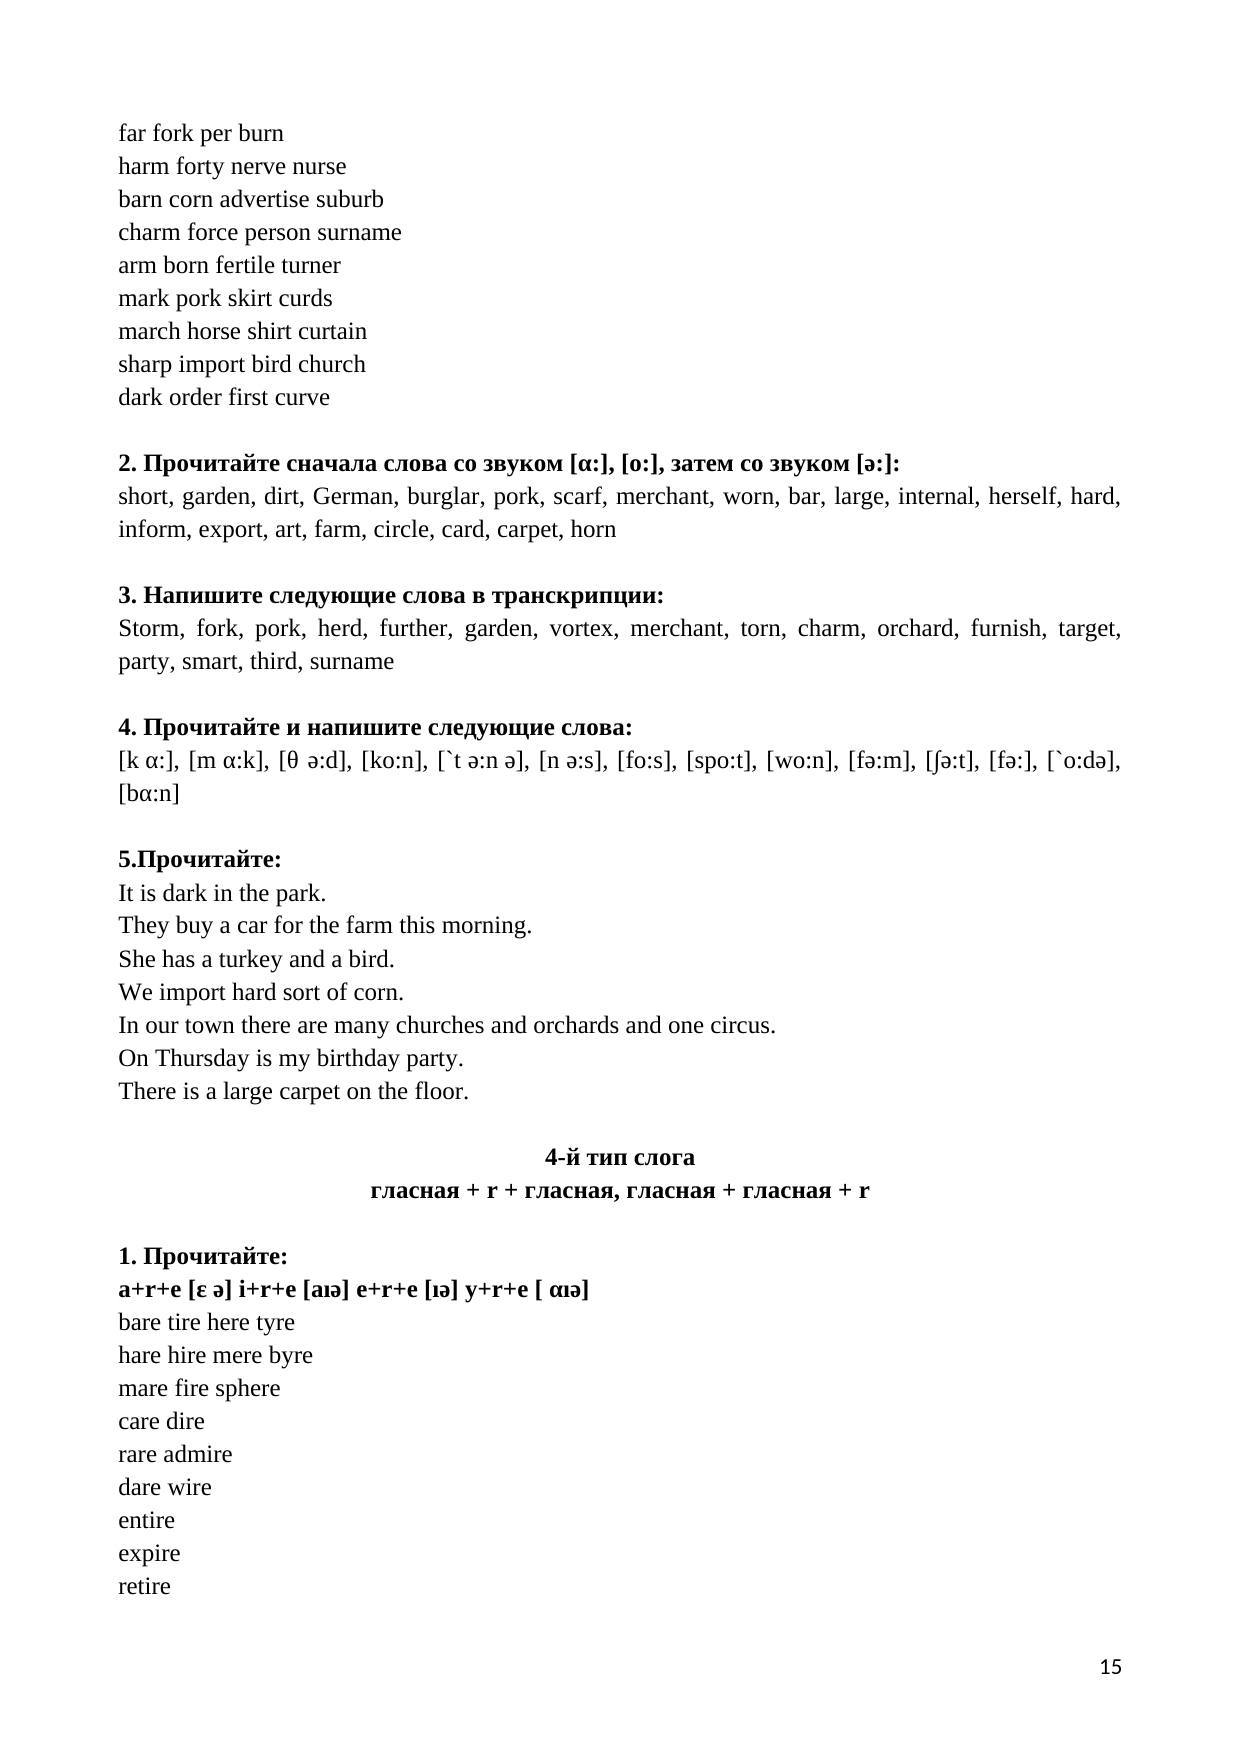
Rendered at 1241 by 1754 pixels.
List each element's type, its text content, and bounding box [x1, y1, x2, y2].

text dark order first curve [118, 382, 1122, 411]
text dare wire [118, 1472, 1122, 1501]
text We import hard sort of corn. [118, 977, 1122, 1005]
text barn corn advertise suburb [118, 184, 1122, 213]
text a+r+e [ε ə] i+r+e [aıə] e+r+e [ıə] y+r+e [ αıə] [118, 1274, 1122, 1303]
text In our town there are many churches and orchards and one circus. [118, 1010, 1122, 1038]
text They buy a car for the farm this morning. [118, 911, 1122, 939]
text 3. Напишите следующие слова в транскрипции: [118, 580, 1122, 609]
text retire [118, 1571, 1122, 1600]
text entire [118, 1505, 1122, 1534]
text charm force person surname [118, 217, 1122, 246]
text far fork per burn [118, 118, 1122, 147]
text 4-й тип слога [118, 1142, 1122, 1171]
text 1. Прочитайте: [118, 1241, 1122, 1269]
text harm forty nerve nurse [118, 151, 1122, 180]
text hare hire mere byre [118, 1340, 1122, 1369]
text On Thursday is my birthday party. [118, 1043, 1122, 1071]
text 2. Прочитайте сначала слова со звуком [α:], [o:], затем со звуком [ə:]: [118, 448, 1122, 477]
text sharp import bird church [118, 349, 1122, 378]
text mare fire sphere [118, 1373, 1122, 1402]
text 5.Прочитайте: [118, 844, 1122, 873]
text care dire [118, 1406, 1122, 1435]
text march horse shirt curtain [118, 316, 1122, 345]
text 4. Прочитайте и напишите следующие слова: [118, 712, 1122, 741]
text [k α:], [m α:k], [θ ə:d], [ko:n], [`t ə:n ə], [n ə:s], [fo:s], [spo:t], [wo:n], [fə:m], [∫ə:t], [fə:], [`o:də], [bα:n] [118, 746, 1122, 807]
text Storm, fork, pork, herd, further, garden, vortex, merchant, torn, charm, orchard, furnish, target, party, smart, third, surname [118, 613, 1122, 675]
text rare admire [118, 1439, 1122, 1468]
text It is dark in the park. [118, 878, 1122, 906]
text She has a turkey and a bird. [118, 944, 1122, 972]
text There is a large carpet on the floor. [118, 1076, 1122, 1104]
text expire [118, 1538, 1122, 1567]
text bare tire here tyre [118, 1307, 1122, 1336]
text short, garden, dirt, German, burglar, pork, scarf, merchant, worn, bar, large, internal, herself, hard, inform, export, art, farm, circle, card, carpet, horn [118, 481, 1122, 543]
text гласная + r + гласная, гласная + гласная + r [118, 1175, 1122, 1203]
text arm born fertile turner [118, 250, 1122, 279]
text mark pork skirt curds [118, 283, 1122, 312]
